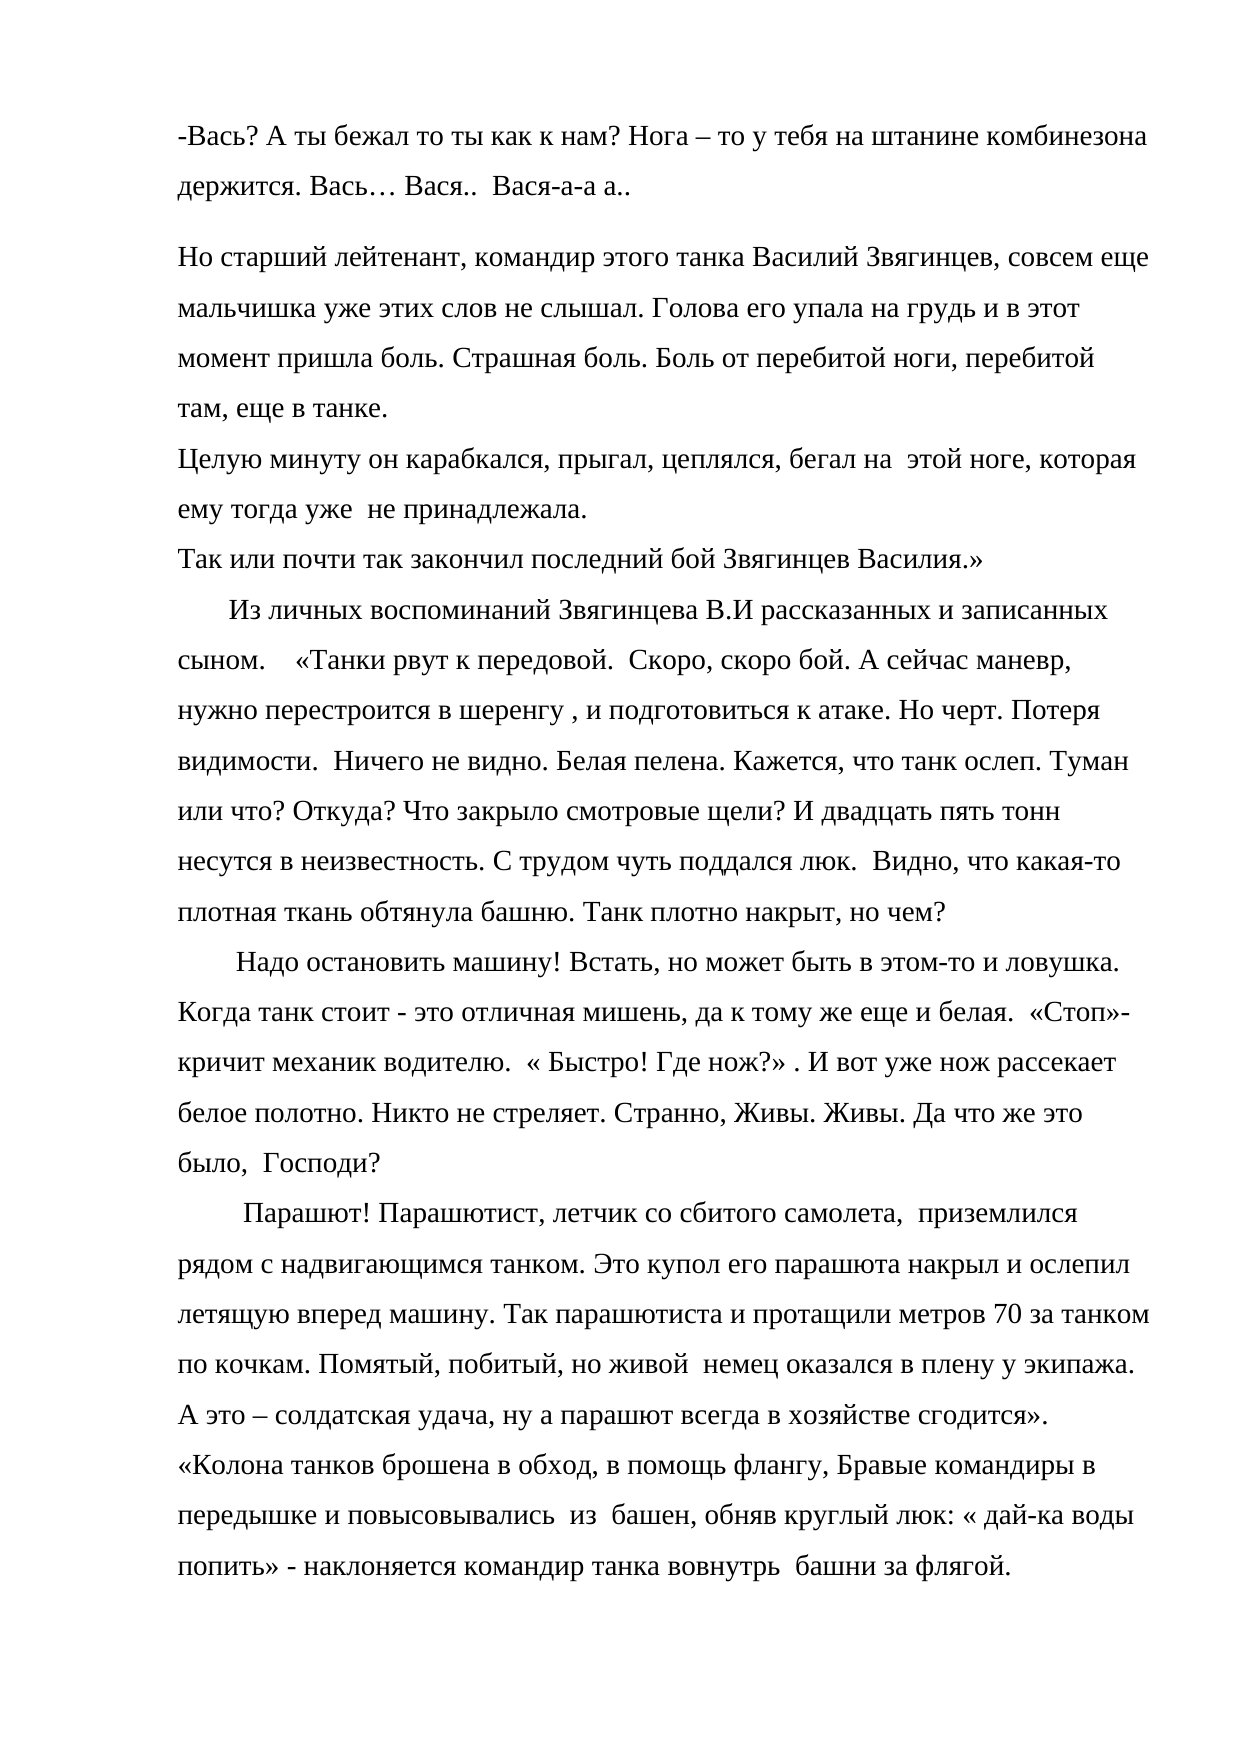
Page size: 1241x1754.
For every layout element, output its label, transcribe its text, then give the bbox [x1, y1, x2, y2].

text «Колона танков брошена в обход, в помощь флангу, Бравые командиры в передышке и повысовывались из башен, обняв круглый люк: « дай-ка воды попить» - наклоняется командир танка вовнутрь башни за флягой. [177, 1447, 1152, 1581]
text Так или почти так закончил последний бой Звягинцев Василия.» [177, 541, 1152, 575]
text -Вась? А ты бежал то ты как к нам? Нога – то у тебя на штанине комбинезона держится. Вась… Вася.. Вася-а-а а.. [177, 118, 1152, 202]
text Но старший лейтенант, командир этого танка Василий Звягинцев, совсем еще мальчишка уже этих слов не слышал. Голова его упала на грудь и в этот момент пришла боль. Страшная боль. Боль от перебитой ноги, перебитой там, еще в танке. [177, 239, 1152, 424]
text Из личных воспоминаний Звягинцева В.И рассказанных и записанных сыном. «Танки рвут к передовой. Скоро, скоро бой. А сейчас маневр, нужно перестроится в шеренгу , и подготовиться к атаке. Но черт. Потеря видимости. Ничего не видно. Белая пелена. Кажется, что танк ослеп. Туман или что? Откуда? Что закрыло смотровые щели? И двадцать пять тонн несутся в неизвестность. С трудом чуть поддался люк. Видно, что какая-то плотная ткань обтянула башню. Танк плотно накрыт, но чем? [177, 592, 1152, 927]
text Надо остановить машину! Встать, но может быть в этом-то и ловушка. Когда танк стоит - это отличная мишень, да к тому же еще и белая. «Стоп»- кричит механик водителю. « Быстро! Где нож?» . И вот уже нож рассекает белое полотно. Никто не стреляет. Странно, Живы. Живы. Да что же это было, Господи? [177, 944, 1152, 1179]
text Целую минуту он карабкался, прыгал, цеплялся, бегал на этой ноге, которая ему тогда уже не принадлежала. [177, 441, 1152, 525]
text Парашют! Парашютист, летчик со сбитого самолета, приземлился рядом с надвигающимся танком. Это купол его парашюта накрыл и ослепил летящую вперед машину. Так парашютиста и протащили метров 70 за танком по кочкам. Помятый, побитый, но живой немец оказался в плену у экипажа. А это – солдатская удача, ну а парашют всегда в хозяйстве сгодится». [177, 1196, 1152, 1430]
